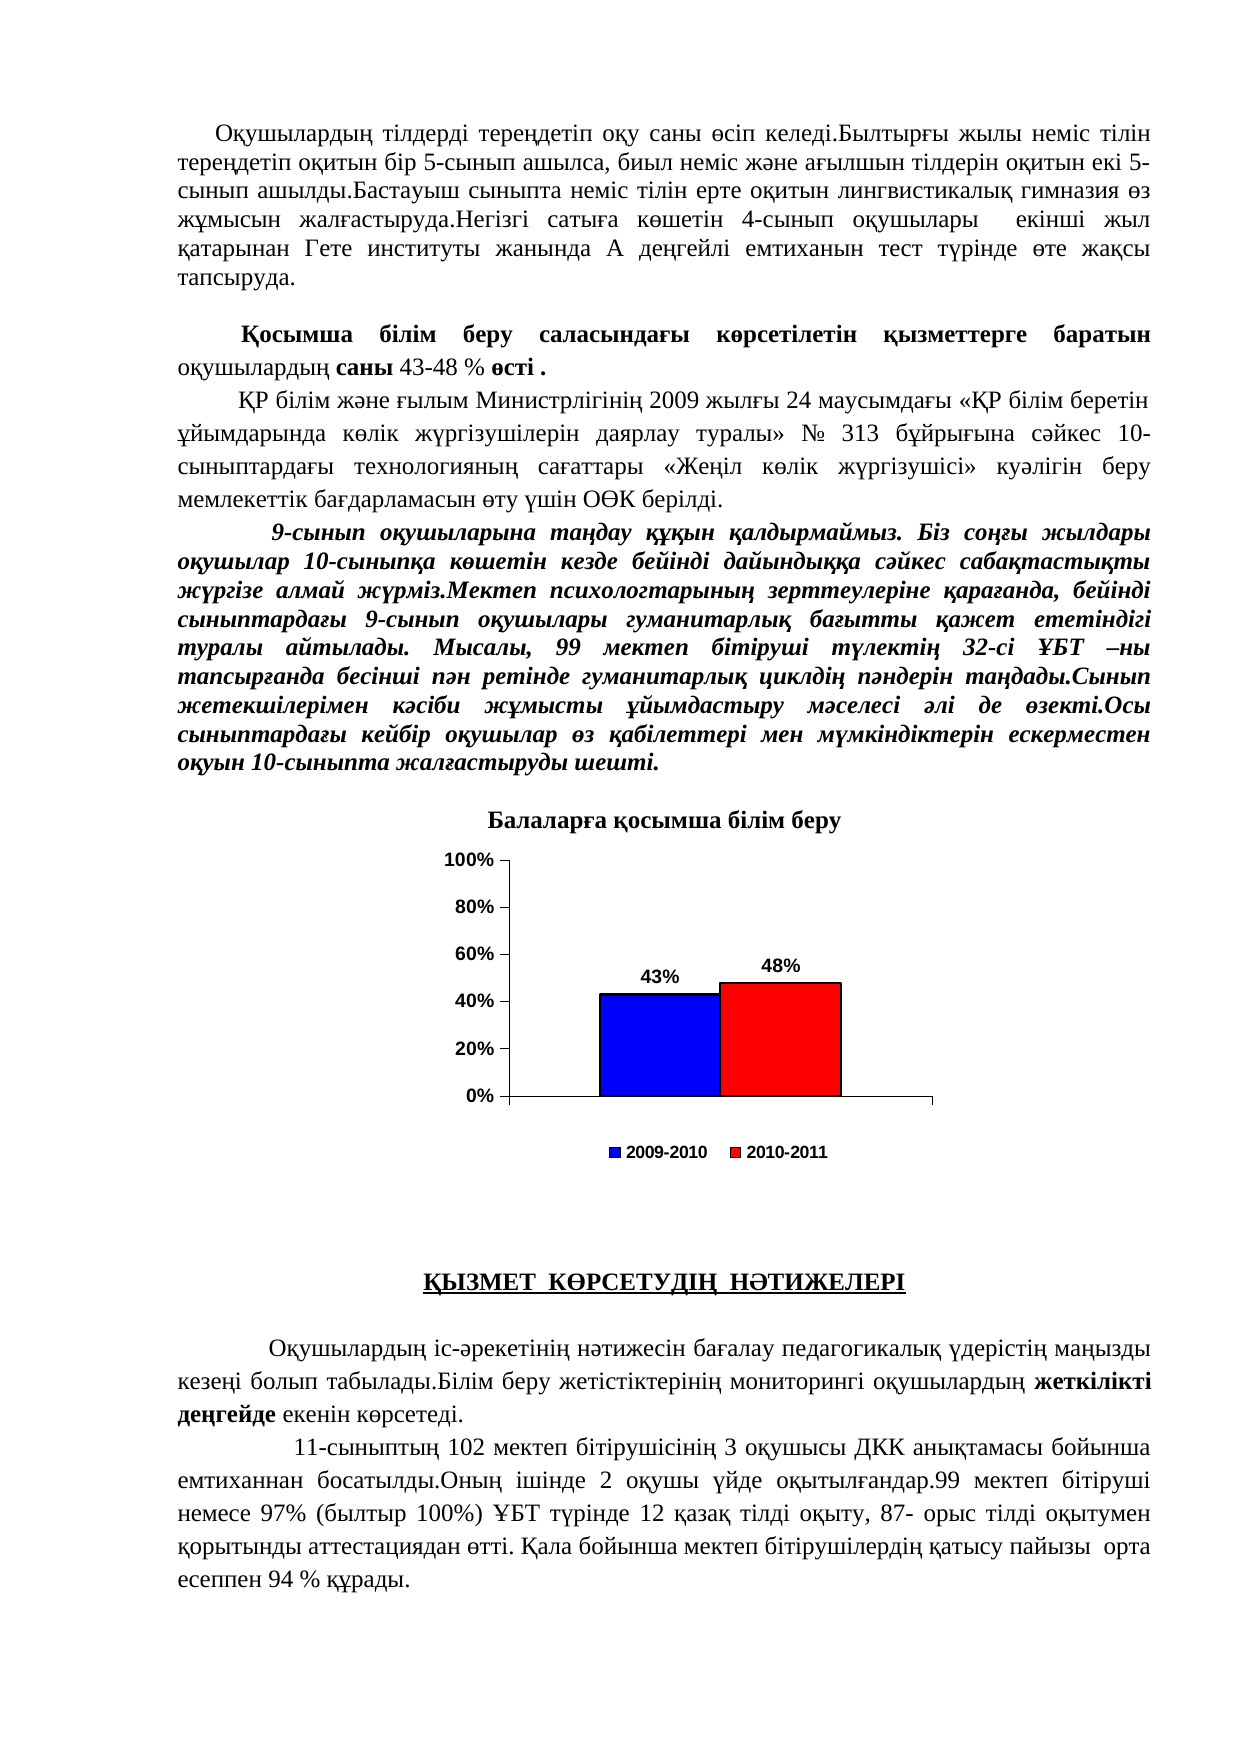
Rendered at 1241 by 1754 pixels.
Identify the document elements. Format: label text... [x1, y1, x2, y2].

text Оқушылардың тілдерді тереңдетіп оқу саны өсіп келеді.Былтырғы жылы неміс тілін тереңдетіп оқитын бір 5-сынып ашылса, биыл неміс және ағылшын тілдерін оқитын екі 5- сынып ашылды.Бастауыш сыныпта неміс тілін ерте оқитын лингвистикалық гимназия өз жұмысын жалғастыруда.Негізгі сатыға көшетін 4-сынып оқушылары екінші жыл қатарынан Гете институты жанында А деңгейлі емтиханын тест түрінде өте жақсы тапсыруда. [177, 118, 1152, 291]
text 11-сыныптың 102 мектеп бітірушісінің 3 оқушысы ДКК анықтамасы бойынша емтиханнан босатылды.Оның ішінде 2 оқушы үйде оқытылғандар.99 мектеп бітіруші немесе 97% (былтыр 100%) ҰБТ түрінде 12 қазақ тілді оқыту, 87- орыс тілді оқытумен қорытынды аттестациядан өтті. Қала бойынша мектеп бітірушілердің қатысу пайызы орта есеппен 94 % құрады. [177, 1432, 1152, 1593]
text Оқушылардың іс-әрекетінің нәтижесін бағалау педагогикалық үдерістің маңызды кезеңі болып табылады.Білім беру жетістіктерінің мониторингі оқушылардың жеткілікті деңгейде екенін көрсетеді. [177, 1333, 1152, 1428]
text ҚР білім және ғылым Министрлігінің 2009 жылғы 24 маусымдағы «ҚР білім беретін ұйымдарында көлік жүргізушілерін даярлау туралы» № 313 бұйрығына сәйкес 10-сыныптардағы технологияның сағаттары «Жеңіл көлік жүргізушісі» куәлігін беру мемлекеттік бағдарламасын өту үшін ОӨК берілді. [177, 385, 1152, 513]
text ҚЫЗМЕТ КӨРСЕТУДІҢ НӘТИЖЕЛЕРІ [177, 1267, 1152, 1296]
text Балаларға қосымша білім беру [177, 805, 1152, 834]
text Қосымша білім беру саласындағы көрсетілетін қызметтерге баратын оқушылардың саны 43-48 % өсті . [177, 319, 1152, 381]
text 9-сынып оқушыларына таңдау құқын қалдырмаймыз. Біз соңғы жылдары оқушылар 10-сыныпқа көшетін кезде бейінді дайындыққа сәйкес сабақтастықты жүргізе алмай жүрміз.Мектеп психологтарының зерттеулеріне қарағанда, бейінді сыныптардағы 9-сынып оқушылары гуманитарлық бағытты қажет ететіндігі туралы айтылады. Мысалы, 99 мектеп бітіруші түлектің 32-сі ҰБТ –ны тапсырғанда бесінші пән ретінде гуманитарлық циклдің пәндерін таңдады.Сынып жетекшілерімен кәсіби жұмысты ұйымдастыру мәселесі әлі де өзекті.Осы сыныптардағы кейбір оқушылар өз қабілеттері мен мүмкіндіктерін ескерместен оқуын 10-сыныпта жалғастыруды шешті. [177, 517, 1152, 776]
